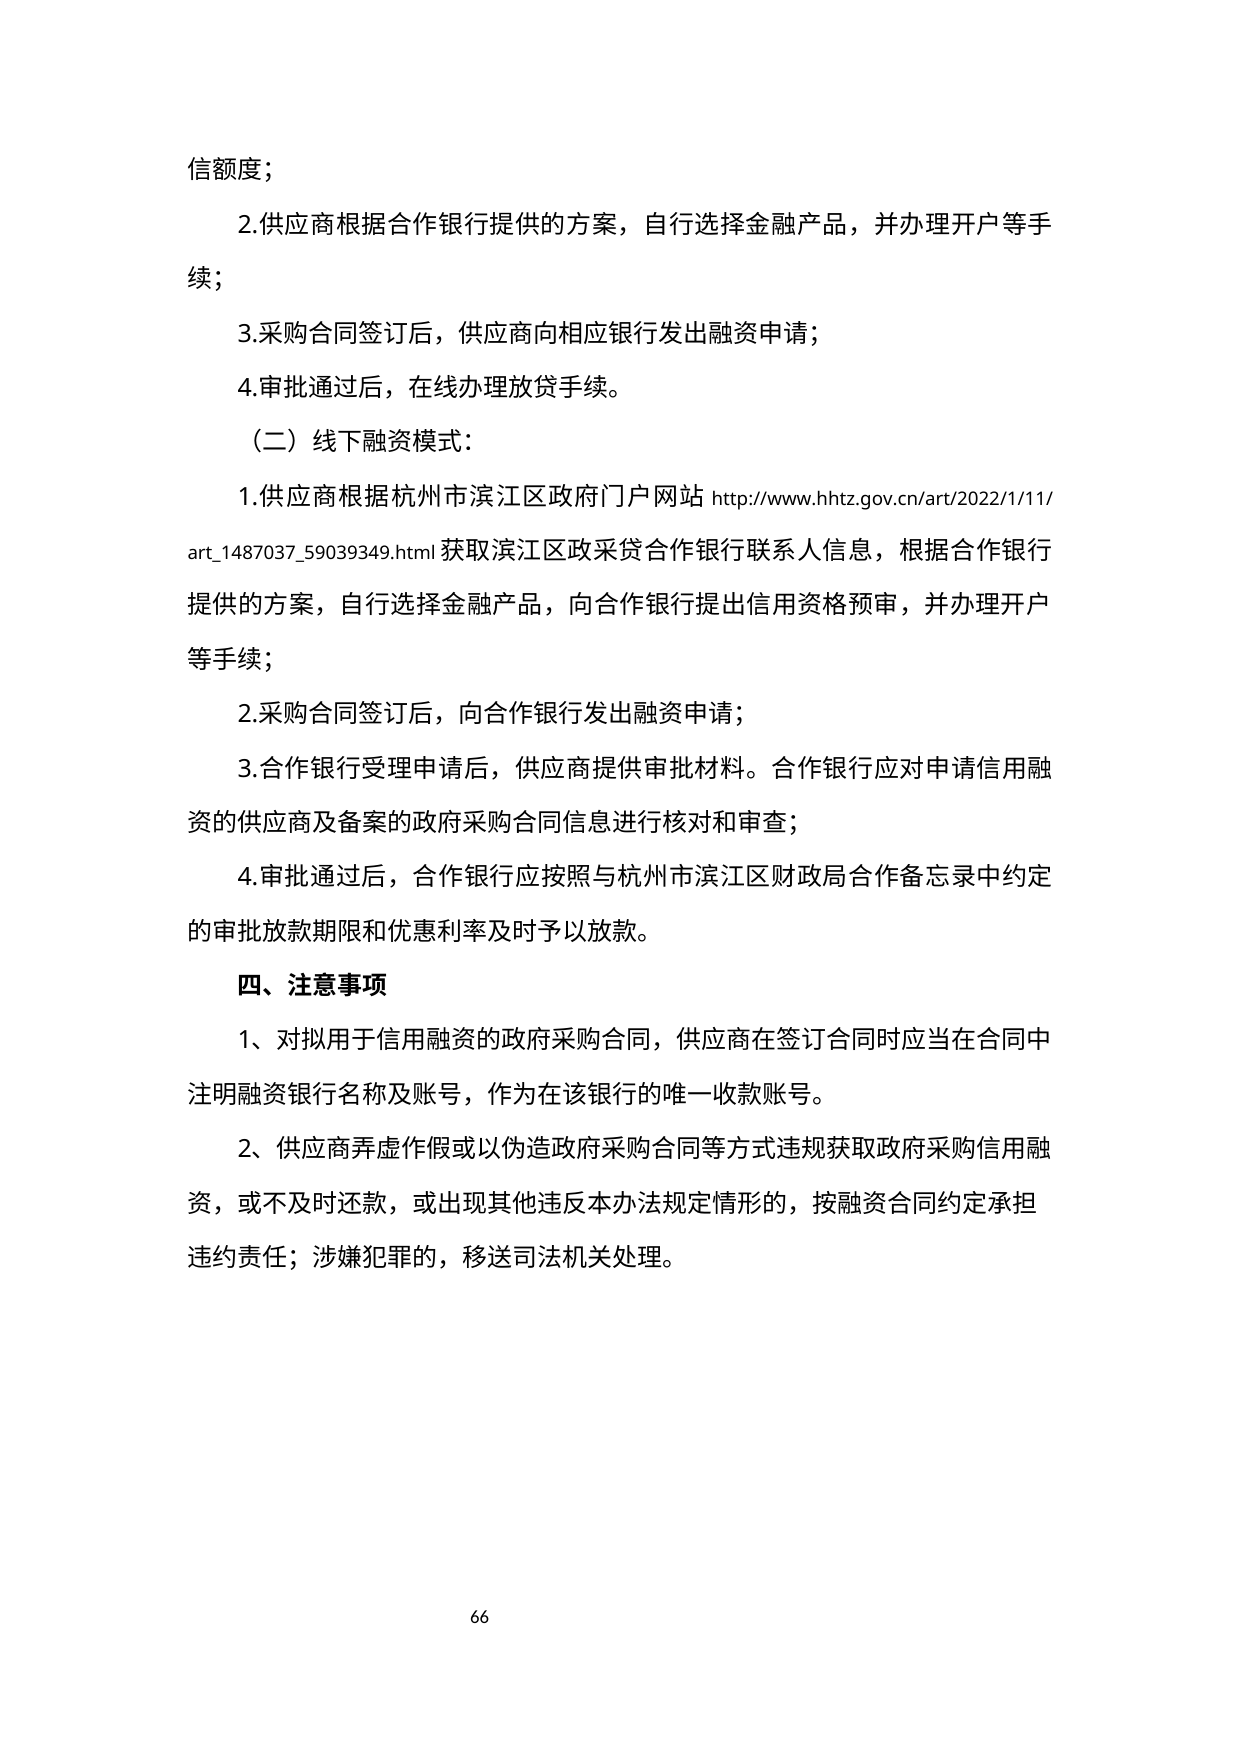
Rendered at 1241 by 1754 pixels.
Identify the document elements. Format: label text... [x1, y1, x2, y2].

text 2.供应商根据合作银行提供的方案，自行选择金融产品，并办理开户等手续； [187, 204, 1053, 295]
text 1、对拟用于信用融资的政府采购合同，供应商在签订合同时应当在合同中注明融资银行名称及账号，作为在该银行的唯一收款账号。 [187, 1020, 1053, 1111]
text 四、注意事项 [187, 966, 1053, 1002]
text 1.供应商根据杭州市滨江区政府门户网站http://www.hhtz.gov.cn/art/2022/1/11/art_1487037_59039349.html获取滨江区政采贷合作银行联系人信息，根据合作银行提供的方案，自行选择金融产品，向合作银行提出信用资格预审，并办理开户等手续； [187, 476, 1053, 676]
text 3.合作银行受理申请后，供应商提供审批材料。合作银行应对申请信用融资的供应商及备案的政府采购合同信息进行核对和审查； [187, 748, 1053, 839]
text 4.审批通过后，合作银行应按照与杭州市滨江区财政局合作备忘录中约定的审批放款期限和优惠利率及时予以放款。 [187, 857, 1053, 947]
text 2.采购合同签订后，向合作银行发出融资申请； [187, 694, 1053, 730]
text （二）线下融资模式： [187, 422, 1053, 458]
text 3.采购合同签订后，供应商向相应银行发出融资申请； [187, 313, 1053, 349]
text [187, 150, 1053, 186]
text 2、供应商弄虚作假或以伪造政府采购合同等方式违规获取政府采购信用融资，或不及时还款，或出现其他违反本办法规定情形的，按融资合同约定承担违约责任；涉嫌犯罪的，移送司法机关处理。 [187, 1129, 1053, 1274]
text 4.审批通过后，在线办理放贷手续。 [187, 367, 1053, 404]
